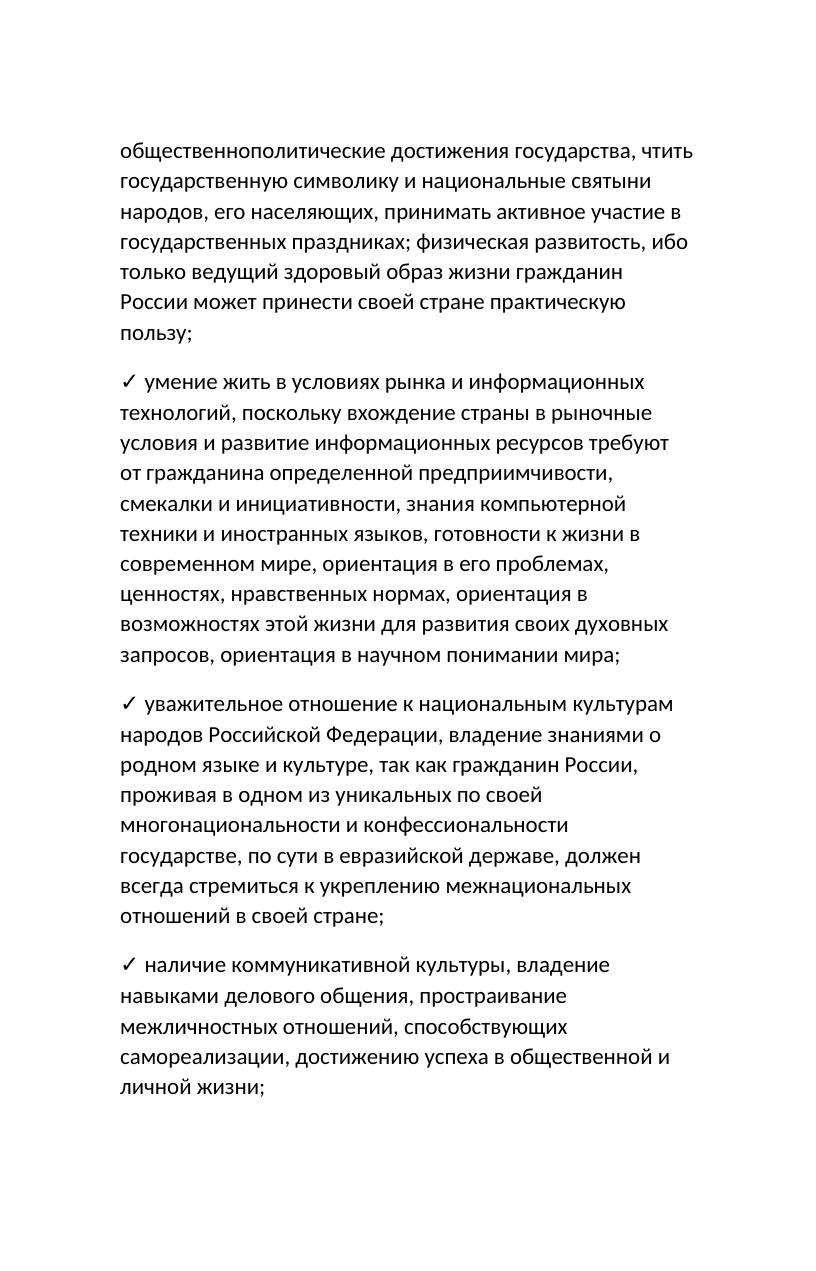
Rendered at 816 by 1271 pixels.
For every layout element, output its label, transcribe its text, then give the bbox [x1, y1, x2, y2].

text ✓ наличие коммуникативной культуры, владение навыками делового общения, простраивание межличностных отношений, способствующих самореализации, достижению успеха в общественной и личной жизни; [120, 948, 695, 1100]
text ✓ умение жить в условиях рынка и информационных технологий, поскольку вхождение страны в рыночные условия и развитие информационных ресурсов требуют от гражданина определенной предприимчивости, смекалки и инициативности, знания компьютерной техники и иностранных языков, готовности к жизни в современном мире, ориентация в его проблемах, ценностях, нравственных нормах, ориентация в возможностях этой жизни для развития своих духовных запросов, ориентация в научном понимании мира; [120, 364, 695, 668]
text ✓ уважительное отношение к национальным культурам народов Российской Федерации, владение знаниями о родном языке и культуре, так как гражданин России, проживая в одном из уникальных по своей многонациональности и конфессиональности государстве, по сути в евразийской державе, должен всегда стремиться к укреплению межнациональных отношений в своей стране; [120, 687, 695, 929]
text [120, 136, 695, 346]
